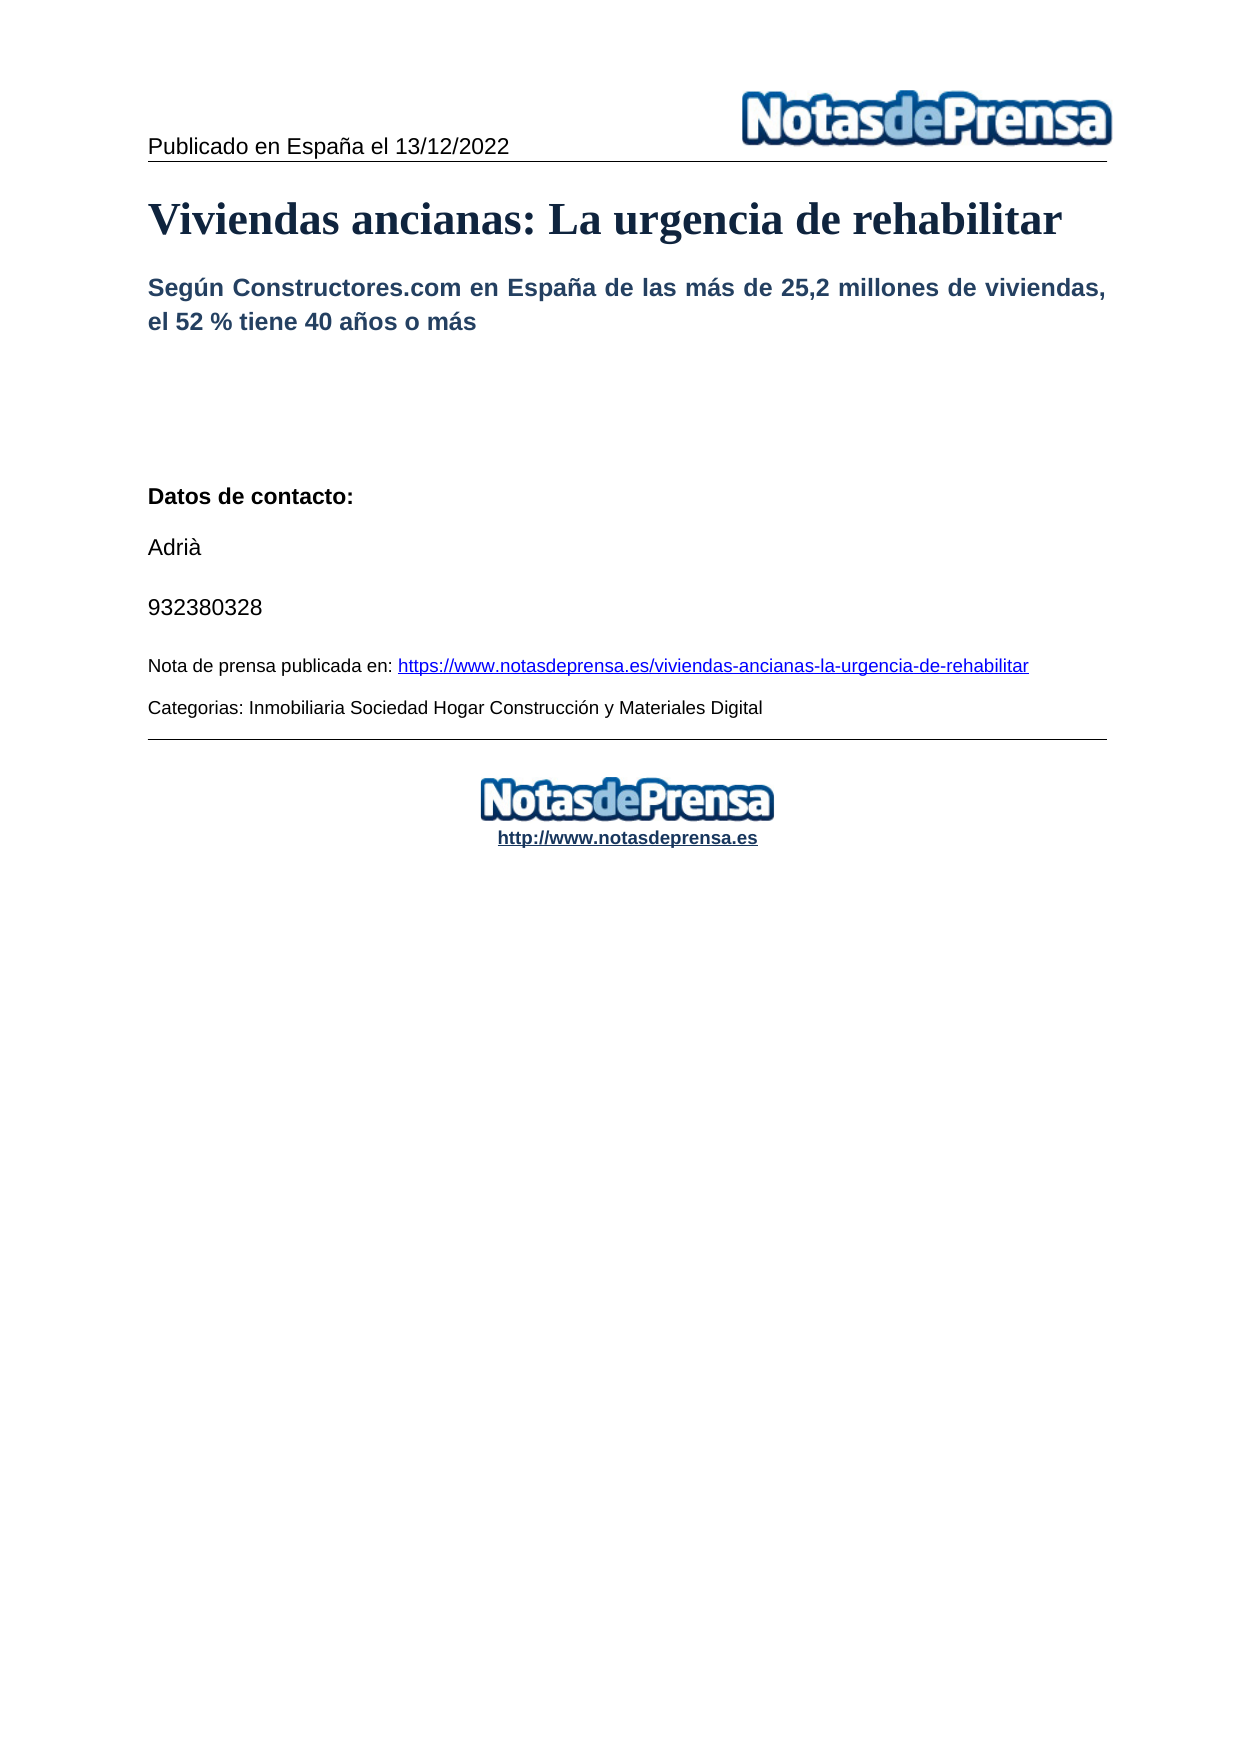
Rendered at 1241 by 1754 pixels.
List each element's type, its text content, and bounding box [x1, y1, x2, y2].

text Categorias: Inmobiliaria Sociedad Hogar Construcción y Materiales Digital [148, 697, 1107, 718]
subtitle Viviendas ancianas: La urgencia de rehabilitar [148, 192, 1107, 244]
text Nota de prensa publicada en: https://www.notasdeprensa.es/viviendas-ancianas-la-urgencia-de-rehabilitar [148, 654, 1107, 676]
text Adrià [148, 534, 1063, 560]
text Publicado en España el 13/12/2022 [148, 133, 1107, 161]
text http://www.notasdeprensa.es [148, 826, 1107, 848]
picture [742, 90, 1113, 148]
text 932380328 [148, 594, 1063, 621]
text Datos de contacto: [148, 483, 1107, 509]
subtitle Según Constructores.com en España de las más de 25,2 millones de viviendas, el 52 % tiene 40 años o más [148, 273, 1107, 335]
picture [480, 777, 775, 823]
